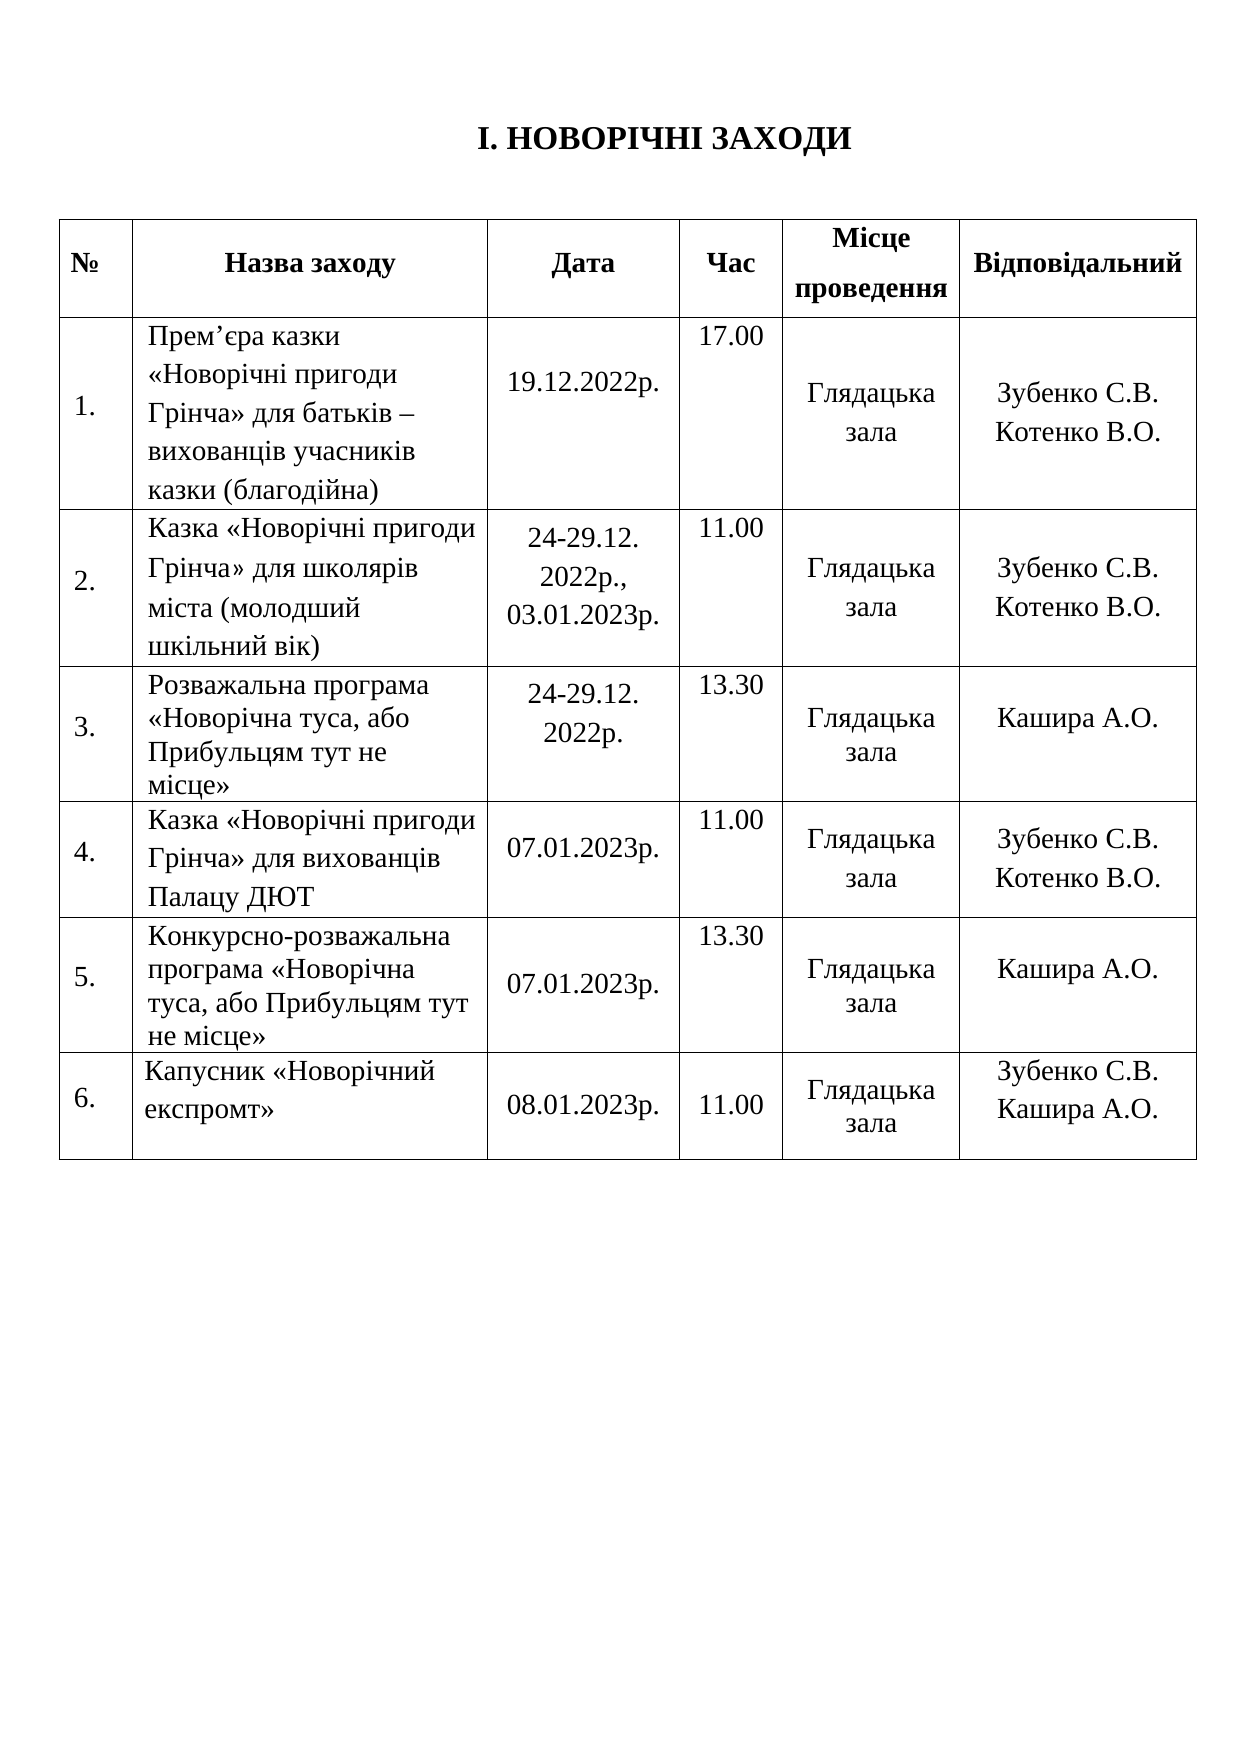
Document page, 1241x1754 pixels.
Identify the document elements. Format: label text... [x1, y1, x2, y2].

table_cell [60, 802, 132, 917]
text І. НОВОРІЧНІ ЗАХОДИ [177, 118, 1152, 156]
table_cell Зубенко С.В. Кашира А.О. [960, 1053, 1196, 1158]
table_cell Прем’єра казки «Новорічні пригоди Грінча» для батьків – вихованців учасників казки (благодійна) [133, 318, 487, 509]
table_cell Казка «Новорічні пригоди Грінча» для школярів міста (молодший шкільний вік) [133, 510, 487, 666]
table_cell [60, 918, 132, 1052]
table_cell Глядацька зала [783, 802, 959, 917]
table_header Місце проведення [783, 220, 959, 317]
table_cell [60, 318, 132, 509]
table_cell Глядацька зала [783, 1053, 959, 1158]
table_cell [60, 510, 132, 666]
table_cell Глядацька зала [783, 318, 959, 509]
table_cell 07.01.2023р. [488, 802, 679, 917]
table_cell 13.30 [680, 667, 782, 801]
table_header Відповідальний [960, 220, 1196, 317]
table_header № [60, 220, 132, 317]
table_cell [60, 667, 132, 801]
table_cell 11.00 [680, 802, 782, 917]
table_cell Глядацька зала [783, 667, 959, 801]
table_cell Зубенко С.В. Котенко В.О. [960, 318, 1196, 509]
table_cell 13.30 [680, 918, 782, 1052]
table_cell Капусник «Новорічний експромт» [133, 1053, 487, 1158]
table_cell Зубенко С.В. Котенко В.О. [960, 510, 1196, 666]
table_cell Глядацька зала [783, 510, 959, 666]
table_cell 08.01.2023р. [488, 1053, 679, 1158]
table_cell 24-29.12. 2022р. [488, 667, 679, 801]
table_cell 17.00 [680, 318, 782, 509]
table_header Час [680, 220, 782, 317]
table_cell Казка «Новорічні пригоди Грінча» для вихованців Палацу ДЮТ [133, 802, 487, 917]
table_cell Розважальна програма «Новорічна туса, або Прибульцям тут не місце» [133, 667, 487, 801]
table_header Дата [488, 220, 679, 317]
table_cell Зубенко С.В. Котенко В.О. [960, 802, 1196, 917]
table_cell Конкурсно-розважальна програма «Новорічна туса, або Прибульцям тут не місце» [133, 918, 487, 1052]
table_cell 24-29.12. 2022р., 03.01.2023р. [488, 510, 679, 666]
table_cell Кашира А.О. [960, 667, 1196, 801]
table_cell [60, 1053, 132, 1158]
table_cell 19.12.2022р. [488, 318, 679, 509]
table_cell Глядацька зала [783, 918, 959, 1052]
table_cell 11.00 [680, 1053, 782, 1158]
table_cell 11.00 [680, 510, 782, 666]
table_header Назва заходу [133, 220, 487, 317]
table_cell Кашира А.О. [960, 918, 1196, 1052]
table_cell 07.01.2023р. [488, 918, 679, 1052]
